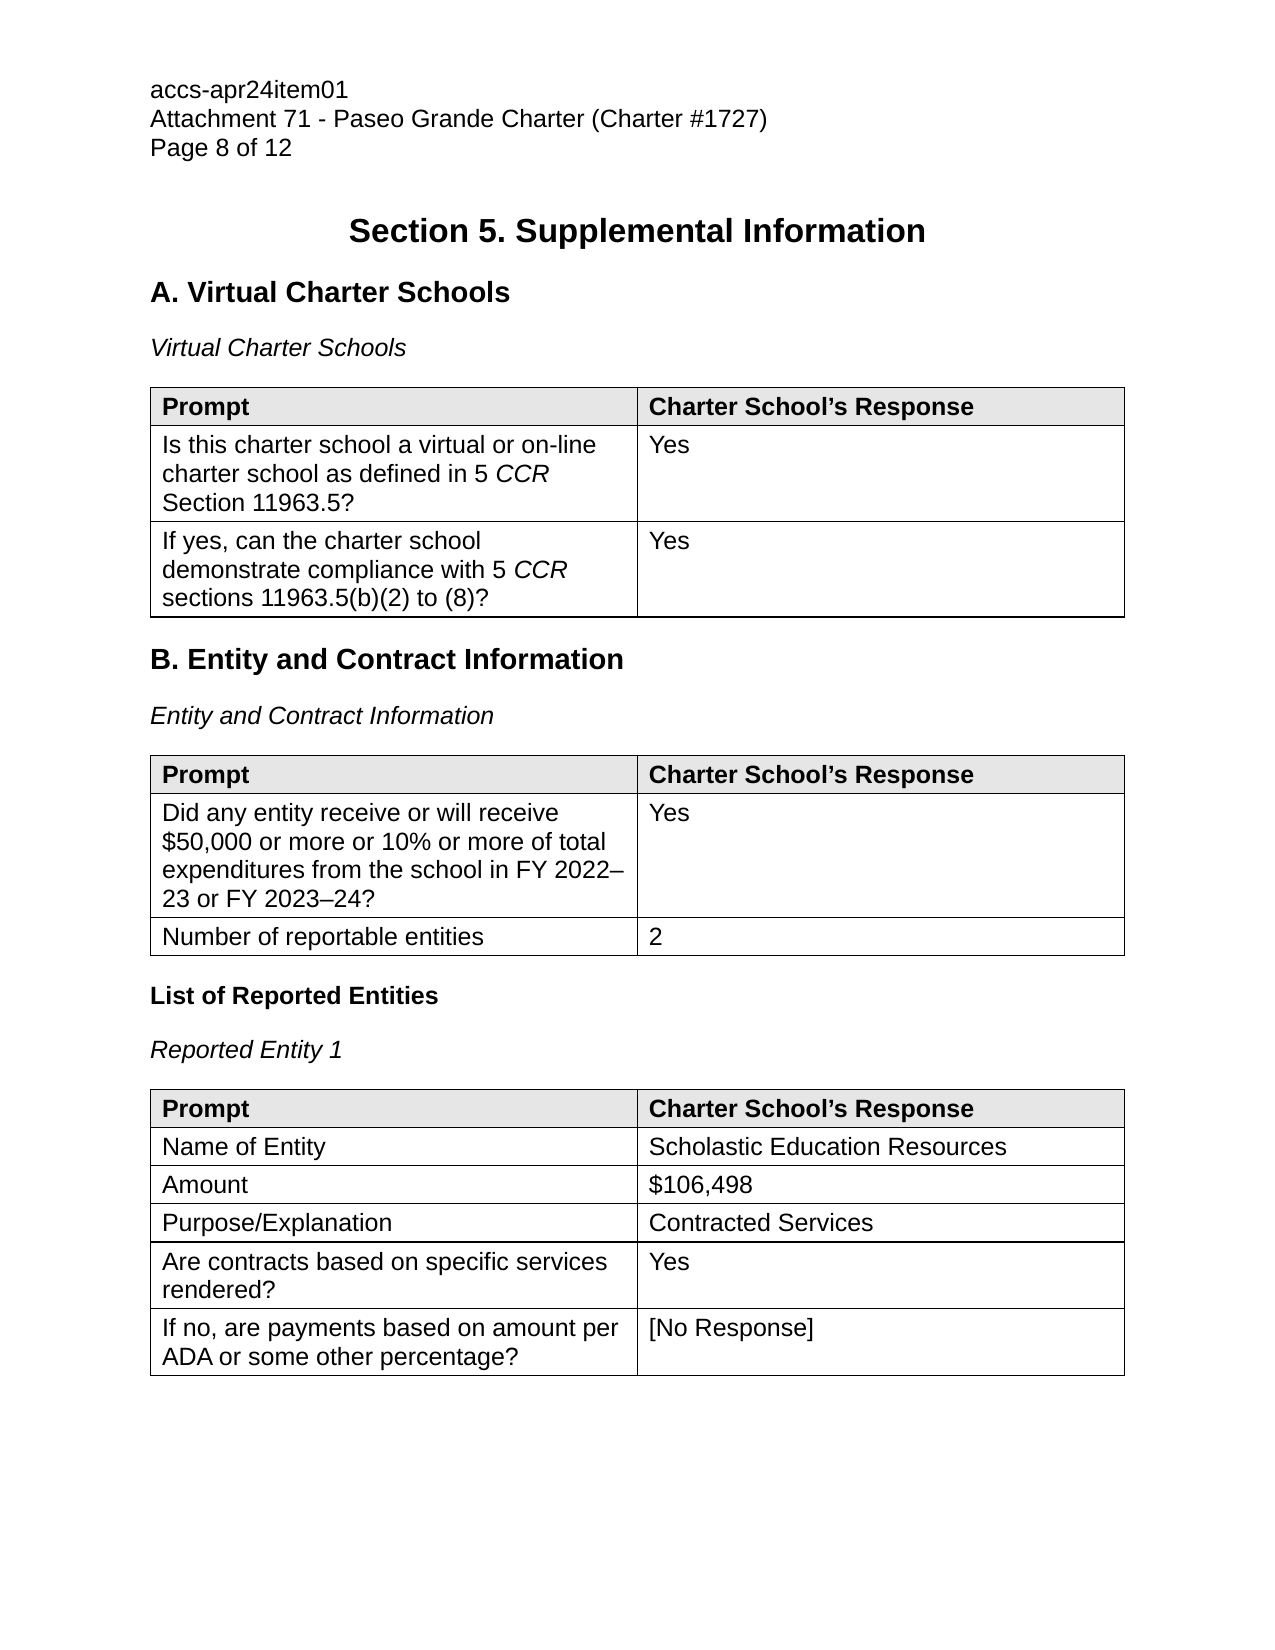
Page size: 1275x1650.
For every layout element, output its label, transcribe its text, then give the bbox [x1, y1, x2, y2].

subtitle List of Reported Entities [150, 981, 1125, 1010]
table_cell Yes [638, 794, 1124, 917]
table_header Charter School’s Response [638, 756, 1124, 793]
table_cell Yes [638, 1243, 1124, 1308]
table_cell Scholastic Education Resources [638, 1128, 1124, 1165]
table_header Prompt [151, 1090, 637, 1127]
table_cell $106,498 [638, 1166, 1124, 1203]
table_cell If yes, can the charter school demonstrate compliance with 5 CCR sections 11963.5(b)(2) to (8)? [151, 522, 637, 616]
text Entity and Contract Information [150, 701, 1125, 730]
table_cell Did any entity receive or will receive $50,000 or more or 10% or more of total expenditures from the school in FY 2022–23 or FY 2023–24? [151, 794, 637, 917]
subtitle A. Virtual Charter Schools [150, 275, 1125, 308]
table_cell [No Response] [638, 1309, 1124, 1375]
table_cell Contracted Services [638, 1204, 1124, 1241]
table_cell Purpose/Explanation [151, 1204, 637, 1241]
table_cell Yes [638, 522, 1124, 616]
table_header Prompt [151, 756, 637, 793]
subtitle Section 5. Supplemental Information [150, 211, 1125, 250]
table_cell Name of Entity [151, 1128, 637, 1165]
table_cell 2 [638, 918, 1124, 955]
table_header Prompt [151, 388, 637, 425]
text Virtual Charter Schools [150, 333, 1125, 362]
table_header Charter School’s Response [638, 388, 1124, 425]
table_cell If no, are payments based on amount per ADA or some other percentage? [151, 1309, 637, 1375]
table_cell Yes [638, 426, 1124, 521]
table_header Charter School’s Response [638, 1090, 1124, 1127]
text Reported Entity 1 [150, 1035, 1125, 1064]
table_cell Is this charter school a virtual or on-line charter school as defined in 5 CCR Section 11963.5? [151, 426, 637, 521]
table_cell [151, 1243, 637, 1308]
subtitle B. Entity and Contract Information [150, 642, 1125, 676]
table_cell Number of reportable entities [151, 918, 637, 955]
table_cell Amount [151, 1166, 637, 1203]
